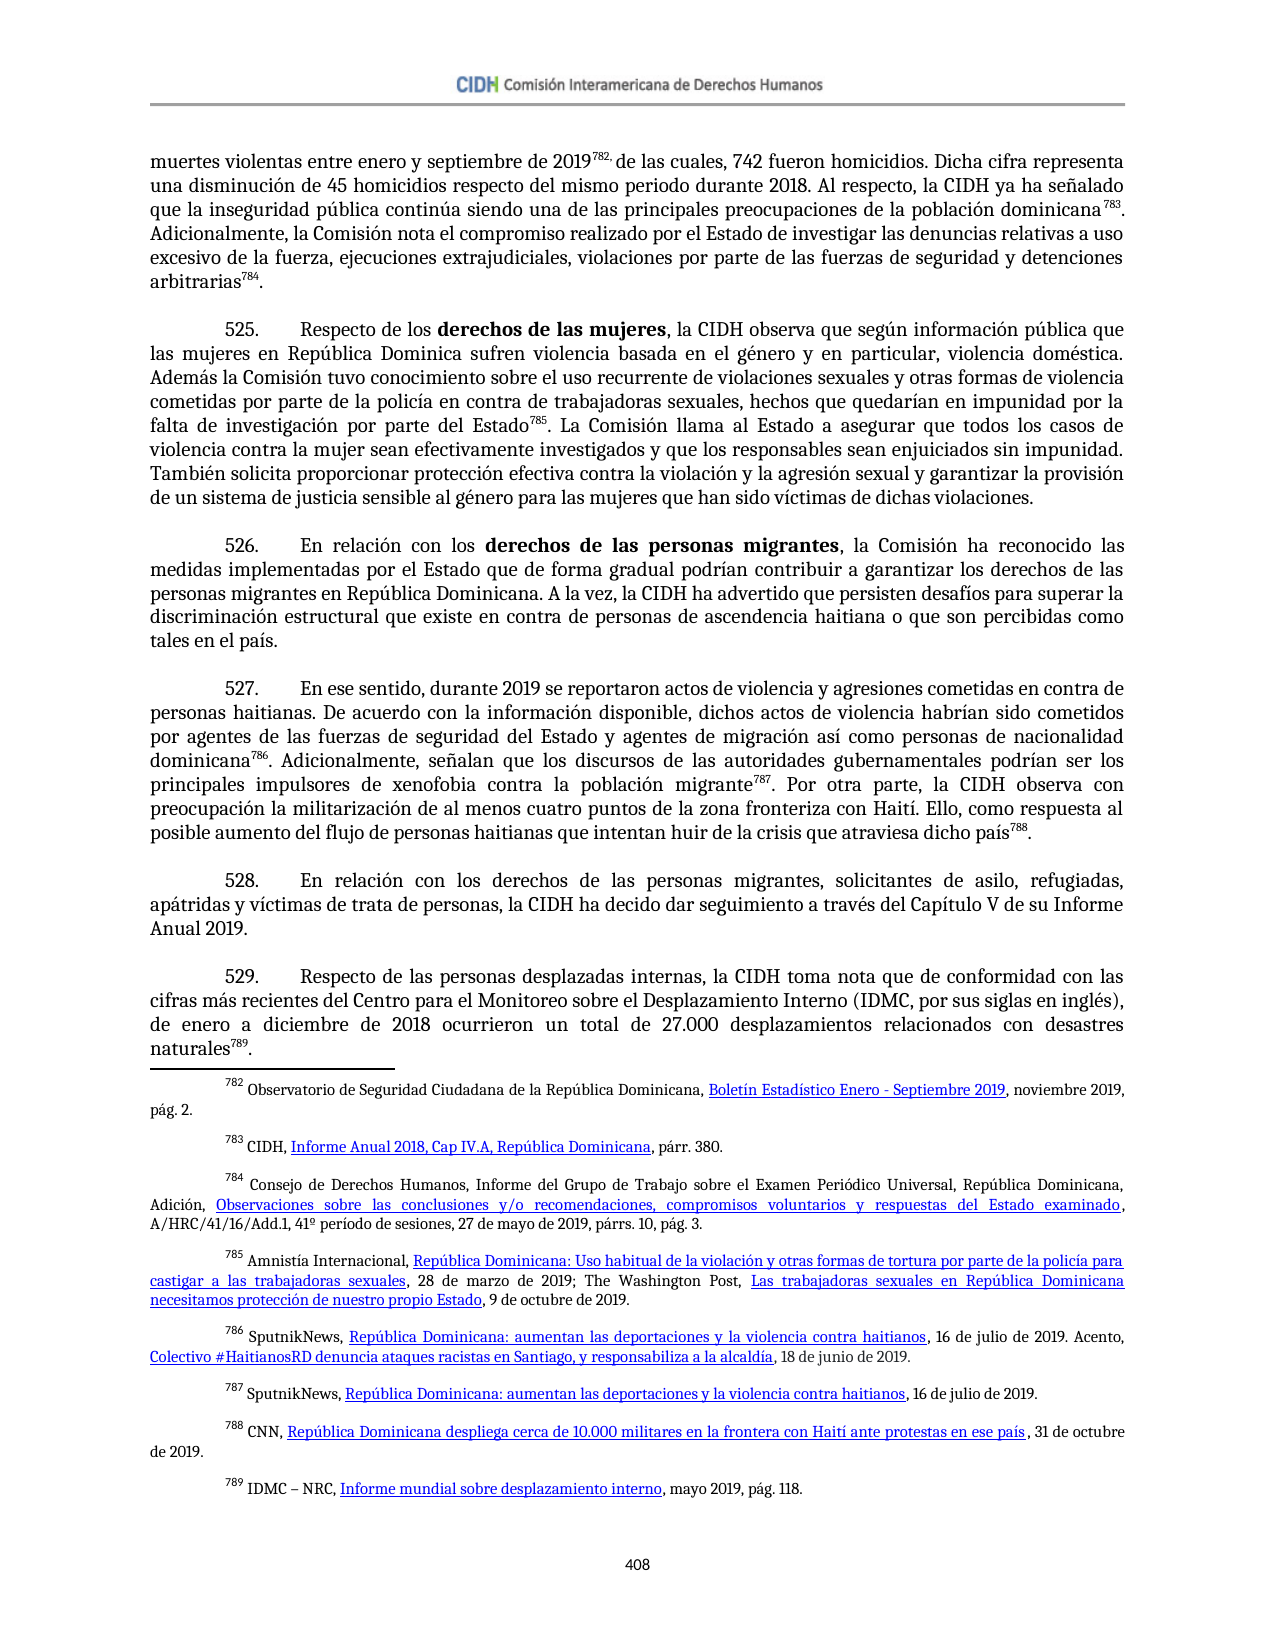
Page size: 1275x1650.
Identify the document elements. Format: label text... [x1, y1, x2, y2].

list Respecto de las personas desplazadas internas, la CIDH toma nota que de conformidad con las cifras más recientes del Centro para el Monitoreo sobre el Desplazamiento Interno (IDMC, por sus siglas en inglés), de enero a diciembre de 2018 ocurrieron un total de 27.000 desplazamientos relacionados con desastres naturales. [150, 964, 1125, 1060]
list En ese sentido, durante 2019 se reportaron actos de violencia y agresiones cometidas en contra de personas haitianas. De acuerdo con la información disponible, dichos actos de violencia habrían sido cometidos por agentes de las fuerzas de seguridad del Estado y agentes de migración así como personas de nacionalidad dominicana. Adicionalmente, señalan que los discursos de las autoridades gubernamentales podrían ser los principales impulsores de xenofobia contra la población migrante. Por otra parte, la CIDH observa con preocupación la militarización de al menos cuatro puntos de la zona fronteriza con Haití. Ello, como respuesta al posible aumento del flujo de personas haitianas que intentan huir de la crisis que atraviesa dicho país. [150, 677, 1125, 845]
list Respecto de los derechos de las mujeres, la CIDH observa que según información pública que las mujeres en República Dominica sufren violencia basada en el género y en particular, violencia doméstica. Además la Comisión tuvo conocimiento sobre el uso recurrente de violaciones sexuales y otras formas de violencia cometidas por parte de la policía en contra de trabajadoras sexuales, hechos que quedarían en impunidad por la falta de investigación por parte del Estado. La Comisión llama al Estado a asegurar que todos los casos de violencia contra la mujer sean efectivamente investigados y que los responsables sean enjuiciados sin impunidad. También solicita proporcionar protección efectiva contra la violación y la agresión sexual y garantizar la provisión de un sistema de justicia sensible al género para las mujeres que han sido víctimas de dichas violaciones. [150, 318, 1125, 509]
list En lo relativo a seguridad ciudadana, de acuerdo con cifras del Observatorio de Seguridad Ciudadana de la República Dominicana (OSC-RD), la Comisión toma nota de que la tasa de 9.6 homicidios por 100.000 habitantes es menor a la reportada durante 2018. Asimismo, el OSC-RD reportaba un total de 3.047 muertes violentas entre enero y septiembre de 2019, de las cuales, 742 fueron homicidios. Dicha cifra representa una disminución de 45 homicidios respecto del mismo periodo durante 2018. Al respecto, la CIDH ya ha señalado que la inseguridad pública continúa siendo una de las principales preocupaciones de la población dominicana. Adicionalmente, la Comisión nota el compromiso realizado por el Estado de investigar las denuncias relativas a uso excesivo de la fuerza, ejecuciones extrajudiciales, violaciones por parte de las fuerzas de seguridad y detenciones arbitrarias. [150, 150, 1125, 294]
list En relación con los derechos de las personas migrantes, la Comisión ha reconocido las medidas implementadas por el Estado que de forma gradual podrían contribuir a garantizar los derechos de las personas migrantes en República Dominicana. A la vez, la CIDH ha advertido que persisten desafíos para superar la discriminación estructural que existe en contra de personas de ascendencia haitiana o que son percibidas como tales en el país. [150, 533, 1125, 653]
picture [450, 75, 826, 95]
list En relación con los derechos de las personas migrantes, solicitantes de asilo, refugiadas, apátridas y víctimas de trata de personas, la CIDH ha decido dar seguimiento a través del Capítulo V de su Informe Anual 2019. [150, 869, 1125, 941]
